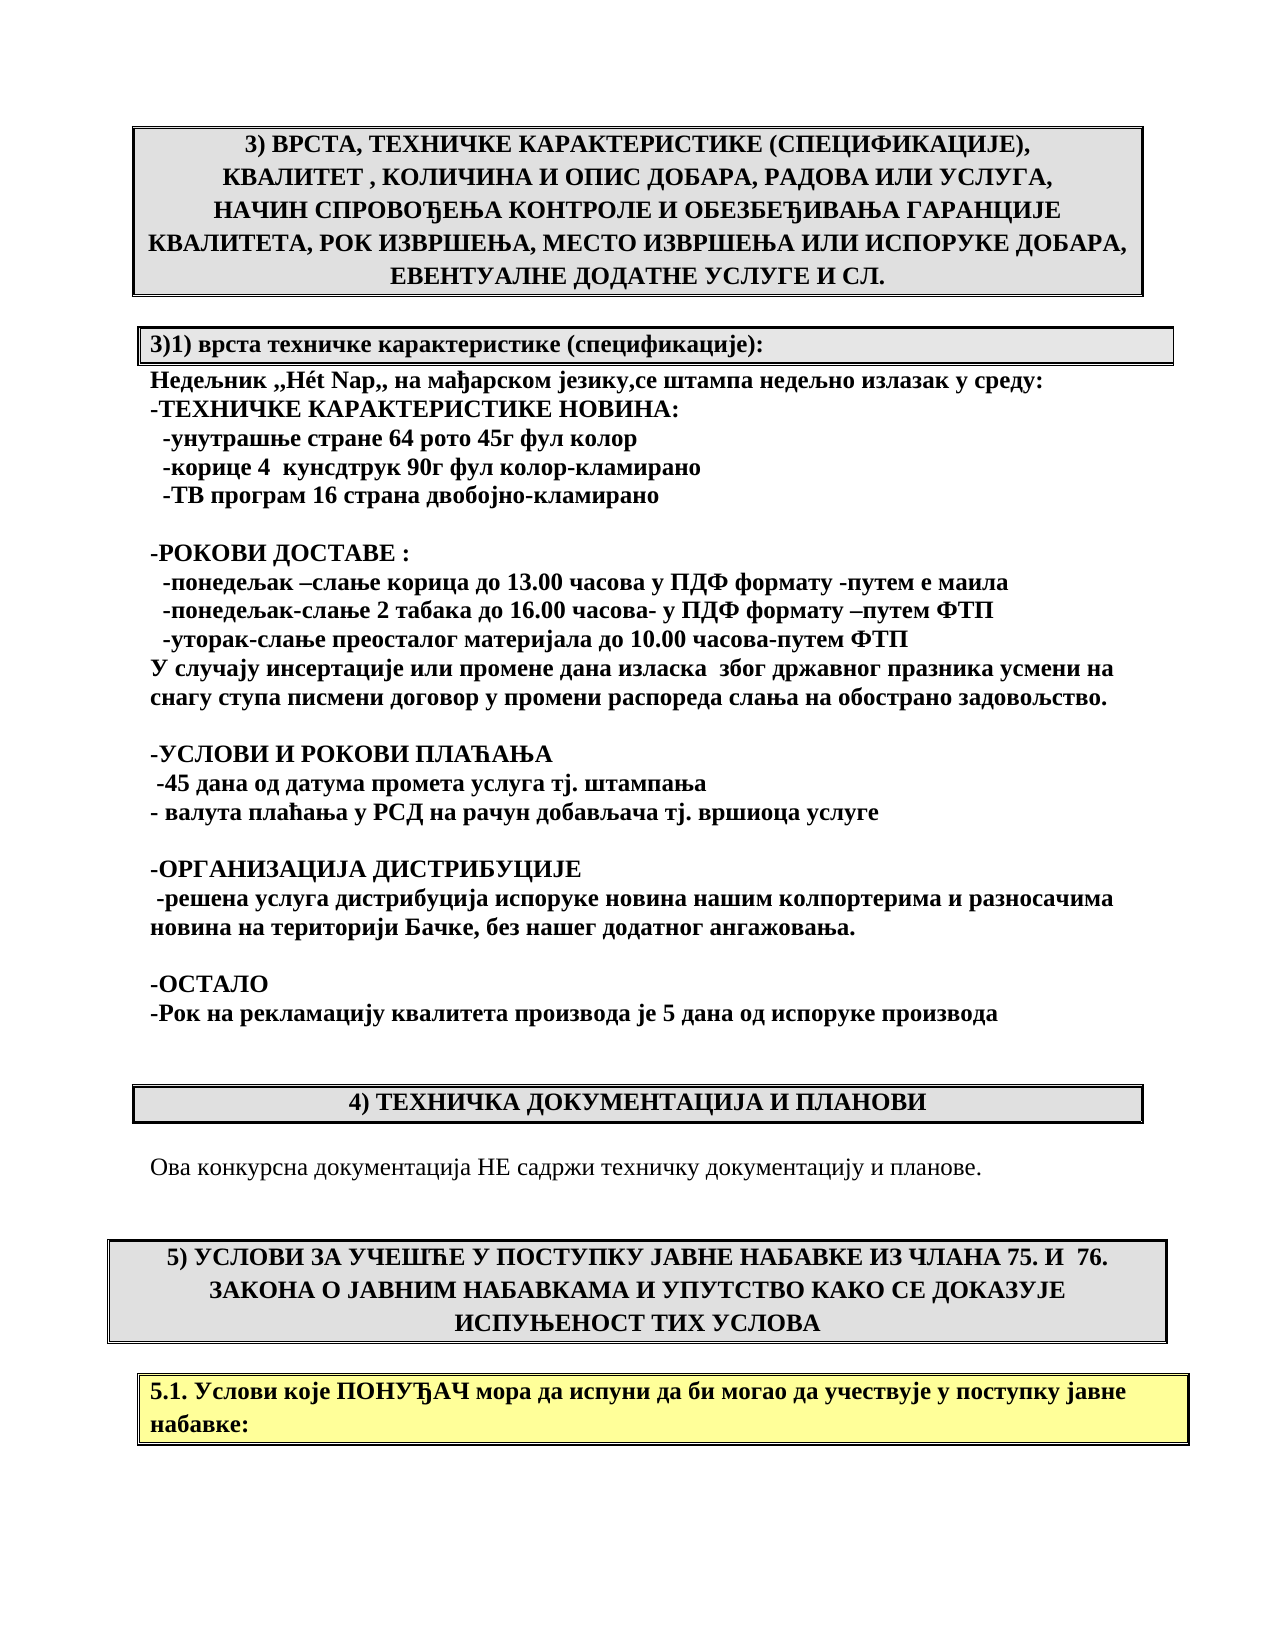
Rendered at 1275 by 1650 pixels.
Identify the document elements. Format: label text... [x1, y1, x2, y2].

text Недељник ,,Hét Nap,, на мађарском језику,се штампа недељно излазак у среду: [150, 366, 1125, 394]
text Ова конкурсна документација НЕ садржи техничку документацију и планове. [150, 1152, 1125, 1181]
table_header 4) ТЕХНИЧКА ДОКУМЕНТАЦИЈА И ПЛАНОВИ [135, 1088, 1141, 1121]
text -ОРГАНИЗАЦИЈА ДИСТРИБУЦИЈЕ [150, 854, 1125, 883]
text -уторак-слање преосталог материјала до 10.00 часова-путем ФТП [150, 624, 1125, 653]
text -ТВ програм 16 страна двобојно-кламирано [150, 481, 1125, 509]
text - валута плаћања у РСД на рачун добављача тј. вршиоца услуге [150, 797, 1125, 826]
text -понедељак –слање корица до 13.00 часова у ПДФ формату -путем е маила [150, 567, 1125, 596]
text -ОСТАЛО [150, 969, 1125, 998]
text -УСЛОВИ И РОКОВИ ПЛАЋАЊА [150, 739, 1125, 768]
table_header 5.1. Услови које ПОНУЂАЧ мора да испуни да би могао да учествује у поступку јавне набавке: [140, 1376, 1187, 1442]
text -45 дана од датума промета услуга тј. штампања [150, 768, 1125, 797]
text -корице 4 кунсдтрук 90г фул колор-кламирано [150, 452, 1125, 481]
table_header 3) ВРСТА, ТЕХНИЧКЕ КАРАКТЕРИСТИКЕ (СПЕЦИФИКАЦИЈЕ), КВАЛИТЕТ , КОЛИЧИНА И ОПИС ДОБАРА, РАДОВА ИЛИ УСЛУГА, НАЧИН СПРОВОЂЕЊА КОНТРОЛЕ И ОБЕЗБЕЂИВАЊА ГАРАНЦИЈЕ КВАЛИТЕТА, РОК ИЗВРШЕЊА, МЕСТО ИЗВРШЕЊА ИЛИ ИСПОРУКЕ ДОБАРА, ЕВЕНТУАЛНЕ ДОДАТНЕ УСЛУГЕ И СЛ. [135, 129, 1141, 294]
text -ТЕХНИЧКЕ КАРАКТЕРИСТИКЕ НОВИНА: [150, 394, 1125, 423]
table_header 3)1) врста техничке карактеристике (спецификације): [141, 329, 1173, 362]
text -унутрашње стране 64 рото 45г фул колор [150, 423, 1125, 452]
table_header 5) УСЛОВИ ЗА УЧЕШЋЕ У ПОСТУПКУ ЈАВНЕ НАБАВКЕ ИЗ ЧЛАНА 75. И 76. ЗАКОНА О ЈАВНИМ НАБАВКАМА И УПУТСТВО КАКО СЕ ДОКАЗУЈЕ ИСПУЊЕНОСТ ТИХ УСЛОВА [110, 1242, 1165, 1341]
text -решена услуга дистрибуција испоруке новина нашим колпортерима и разносачима новина на територији Бачке, без нашег додатног ангажовања. [150, 883, 1125, 941]
text -РОКОВИ ДОСТАВЕ : [150, 538, 1125, 567]
text У случају инсертације или промене дана изласка због државног празника усмени на снагу ступа писмени договор у промени распореда слања на обострано задовољство. [150, 653, 1125, 711]
text -Рок на рекламацију квалитета производа је 5 дана од испоруке производа [150, 998, 1125, 1027]
text -понедељак-слање 2 табака до 16.00 часова- у ПДФ формату –путем ФТП [150, 596, 1125, 624]
